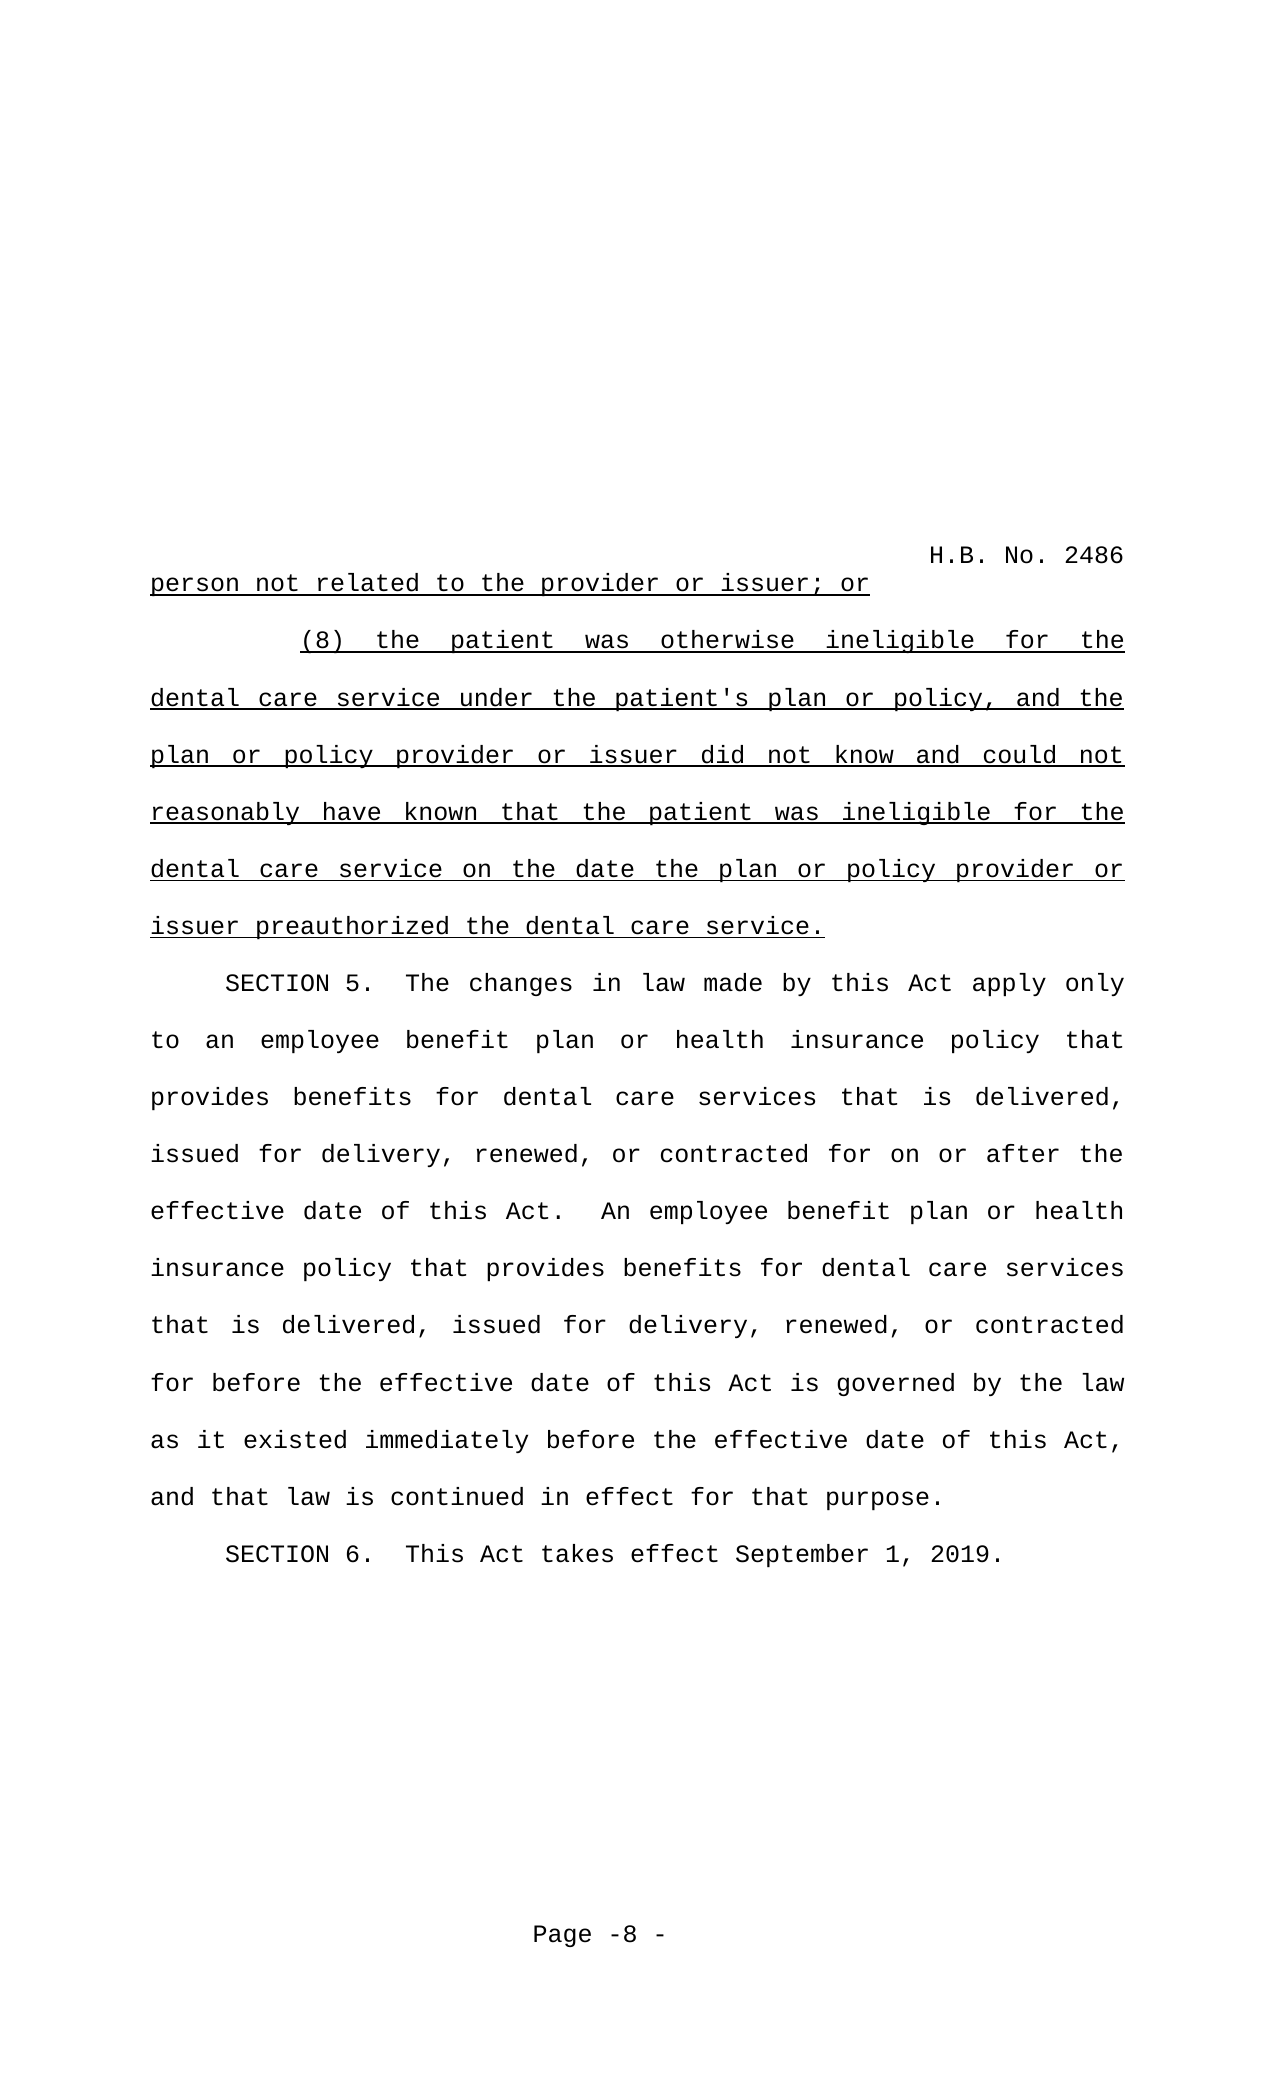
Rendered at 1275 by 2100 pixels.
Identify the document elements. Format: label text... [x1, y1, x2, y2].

text (8) the patient was otherwise ineligible for the dental care service under the patient's plan or policy, and the plan or policy provider or issuer did not know and could not reasonably have known that the patient was ineligible for the dental care service on the date the plan or policy provider or issuer preauthorized the dental care service. [150, 824, 1125, 880]
text SECTION 5. The changes in law made by this Act apply only to an employee benefit plan or health insurance policy that provides benefits for dental care services that is delivered, issued for delivery, renewed, or contracted for on or after the effective date of this Act. An employee benefit plan or health insurance policy that provides benefits for dental care services that is delivered, issued for delivery, renewed, or contracted for before the effective date of this Act is governed by the law as it existed immediately before the effective date of this Act, and that law is continued in effect for that purpose. [150, 970, 1125, 1513]
text (8) the patient was otherwise ineligible for the dental care service under the patient's plan or policy, and the plan or policy provider or issuer did not know and could not reasonably have known that the patient was ineligible for the dental care service on the date the plan or policy provider or issuer preauthorized the dental care service. [150, 628, 1125, 765]
text (8) the patient was otherwise ineligible for the dental care service under the patient's plan or policy, and the plan or policy provider or issuer did not know and could not reasonably have known that the patient was ineligible for the dental care service on the date the plan or policy provider or issuer preauthorized the dental care service. [150, 881, 1125, 942]
text SECTION 6. This Act takes effect September 1, 2019. [150, 1541, 1125, 1570]
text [150, 571, 1125, 599]
text (8) the patient was otherwise ineligible for the dental care service under the patient's plan or policy, and the plan or policy provider or issuer did not know and could not reasonably have known that the patient was ineligible for the dental care service on the date the plan or policy provider or issuer preauthorized the dental care service. [150, 767, 1125, 822]
